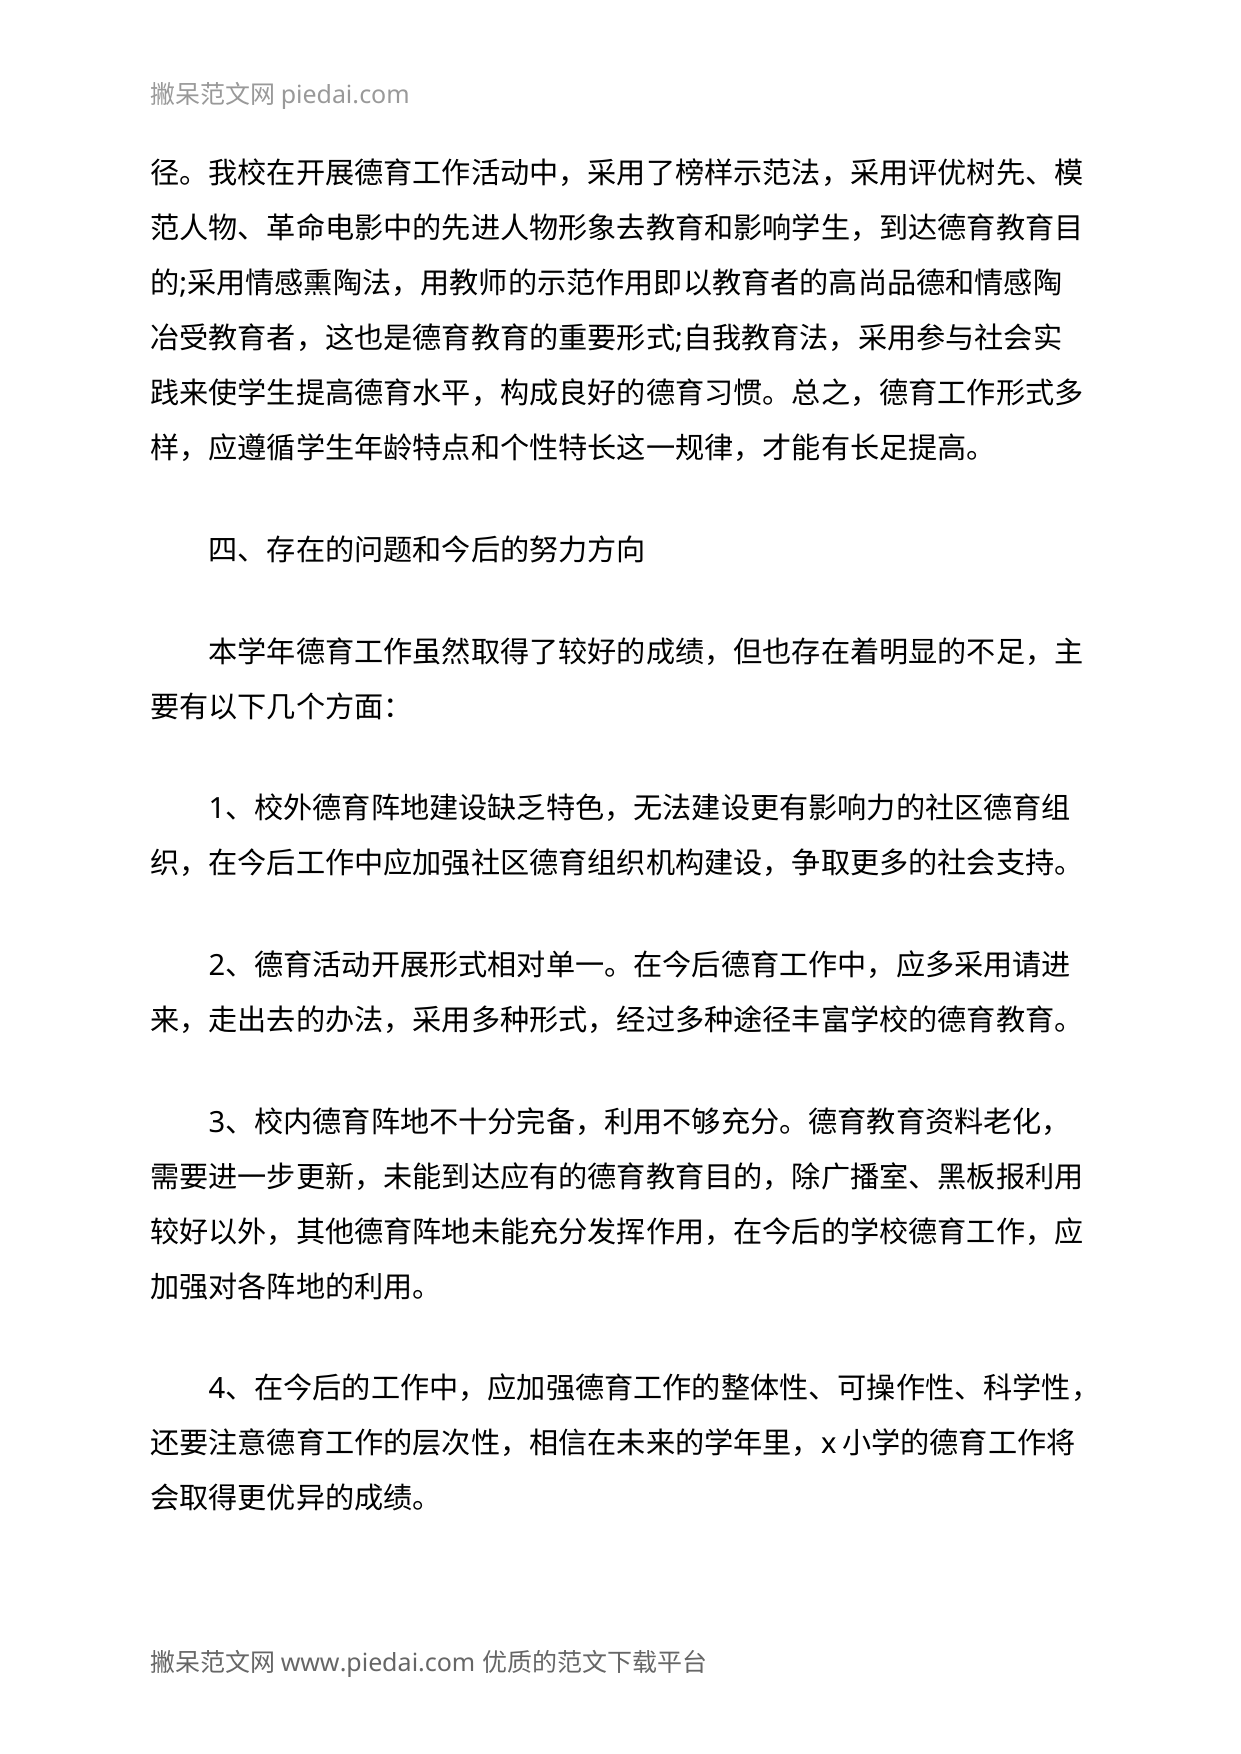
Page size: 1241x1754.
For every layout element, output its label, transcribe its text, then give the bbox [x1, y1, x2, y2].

text 本学年德育工作虽然取得了较好的成绩，但也存在着明显的不足，主要有以下几个方面： [150, 628, 1090, 725]
text 四、存在的问题和今后的努力方向 [150, 526, 1090, 569]
text 4、在今后的工作中，应加强德育工作的整体性、可操作性、科学性，还要注意德育工作的层次性，相信在未来的学年里，x小学的德育工作将会取得更优异的成绩。 [150, 1365, 1090, 1517]
text 2、德育活动开展形式相对单一。在今后德育工作中，应多采用请进来，走出去的办法，采用多种形式，经过多种途径丰富学校的德育教育。 [150, 942, 1090, 1039]
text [150, 150, 1090, 467]
text 3、校内德育阵地不十分完备，利用不够充分。德育教育资料老化，需要进一步更新，未能到达应有的德育教育目的，除广播室、黑板报利用较好以外，其他德育阵地未能充分发挥作用，在今后的学校德育工作，应加强对各阵地的利用。 [150, 1098, 1090, 1306]
text 1、校外德育阵地建设缺乏特色，无法建设更有影响力的社区德育组织，在今后工作中应加强社区德育组织机构建设，争取更多的社会支持。 [150, 785, 1090, 882]
